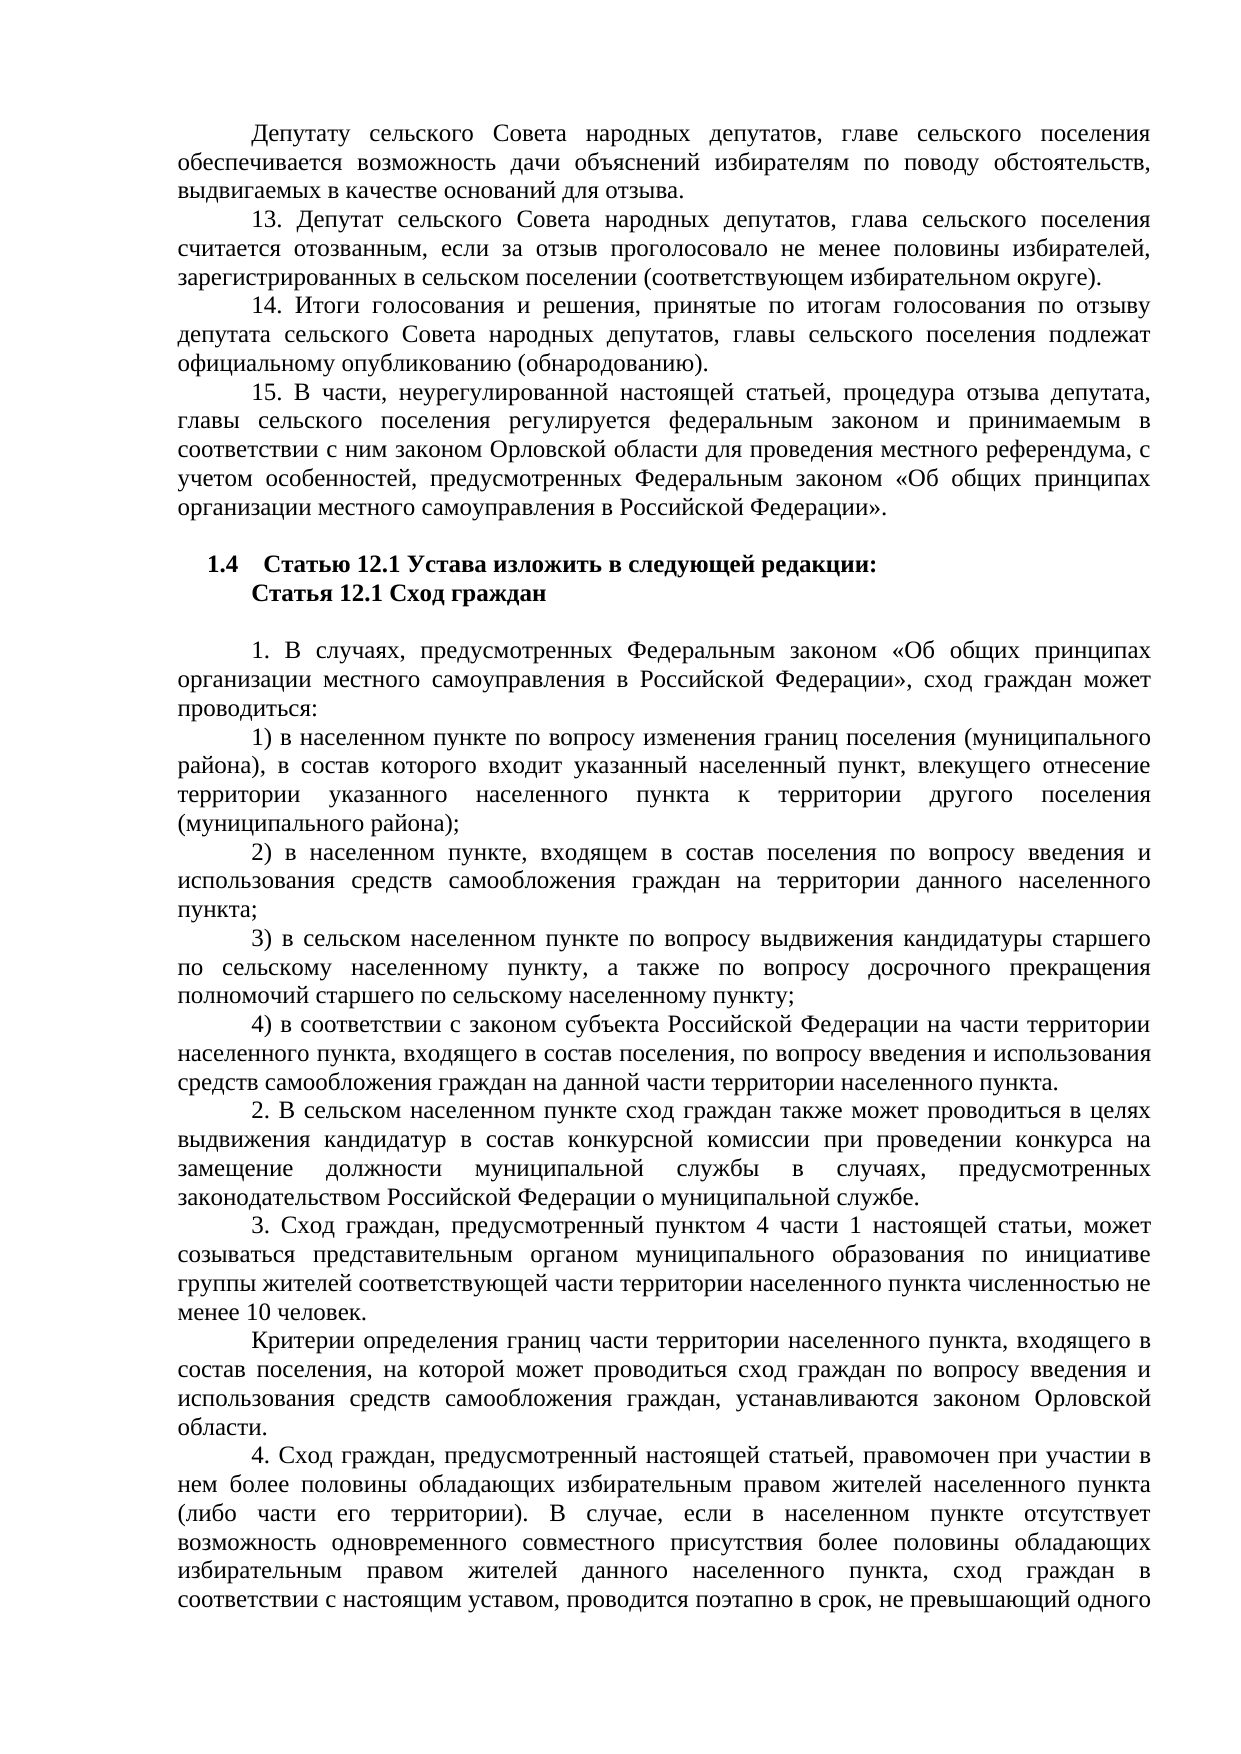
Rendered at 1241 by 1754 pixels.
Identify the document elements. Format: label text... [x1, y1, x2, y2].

text 1. В случаях, предусмотренных Федеральным законом «Об общих принципах организации местного самоуправления в Российской Федерации», сход граждан может проводиться: [177, 636, 1152, 722]
text 2. В сельском населенном пункте сход граждан также может проводиться в целях выдвижения кандидатур в состав конкурсной комиссии при проведении конкурса на замещение должности муниципальной службы в случаях, предусмотренных законодательством Российской Федерации о муниципальной службе. [177, 1096, 1152, 1211]
text 3. Сход граждан, предусмотренный пунктом 4 части 1 настоящей статьи, может созываться представительным органом муниципального образования по инициативе группы жителей соответствующей части территории населенного пункта численностью не менее 10 человек. [177, 1211, 1152, 1326]
text Депутату сельского Совета народных депутатов, главе сельского поселения обеспечивается возможность дачи объяснений избирателям по поводу обстоятельств, выдвигаемых в качестве оснований для отзыва. [177, 118, 1152, 204]
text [177, 1441, 1152, 1613]
text Критерии определения границ части территории населенного пункта, входящего в состав поселения, на которой может проводиться сход граждан по вопросу введения и использования средств самообложения граждан, устанавливаются законом Орловской области. [177, 1326, 1152, 1441]
text Статья 12.1 Сход граждан [177, 578, 1152, 607]
text 14. Итоги голосования и решения, принятые по итогам голосования по отзыву депутата сельского Совета народных депутатов, главы сельского поселения подлежат официальному опубликованию (обнародованию). [177, 291, 1152, 377]
text 4) в соответствии с законом субъекта Российской Федерации на части территории населенного пункта, входящего в состав поселения, по вопросу введения и использования средств самообложения граждан на данной части территории населенного пункта. [177, 1009, 1152, 1096]
text 15. В части, неурегулированной настоящей статьей, процедура отзыва депутата, главы сельского поселения регулируется федеральным законом и принимаемым в соответствии с ним законом Орловской области для проведения местного референдума, с учетом особенностей, предусмотренных Федеральным законом «Об общих принципах организации местного самоуправления в Российской Федерации». [177, 377, 1152, 521]
text 3) в сельском населенном пункте по вопросу выдвижения кандидатуры старшего по сельскому населенному пункту, а также по вопросу досрочного прекращения полномочий старшего по сельскому населенному пункту; [177, 923, 1152, 1009]
text 2) в населенном пункте, входящем в состав поселения по вопросу введения и использования средств самообложения граждан на территории данного населенного пункта; [177, 837, 1152, 923]
text 13. Депутат сельского Совета народных депутатов, глава сельского поселения считается отозванным, если за отзыв проголосовало не менее половины избирателей, зарегистрированных в сельском поселении (соответствующем избирательном округе). [177, 204, 1152, 291]
text 1.4 Статью 12.1 Устава изложить в следующей редакции: [148, 549, 1152, 578]
text 1) в населенном пункте по вопросу изменения границ поселения (муниципального района), в состав которого входит указанный населенный пункт, влекущего отнесение территории указанного населенного пункта к территории другого поселения (муниципального района); [177, 722, 1152, 837]
